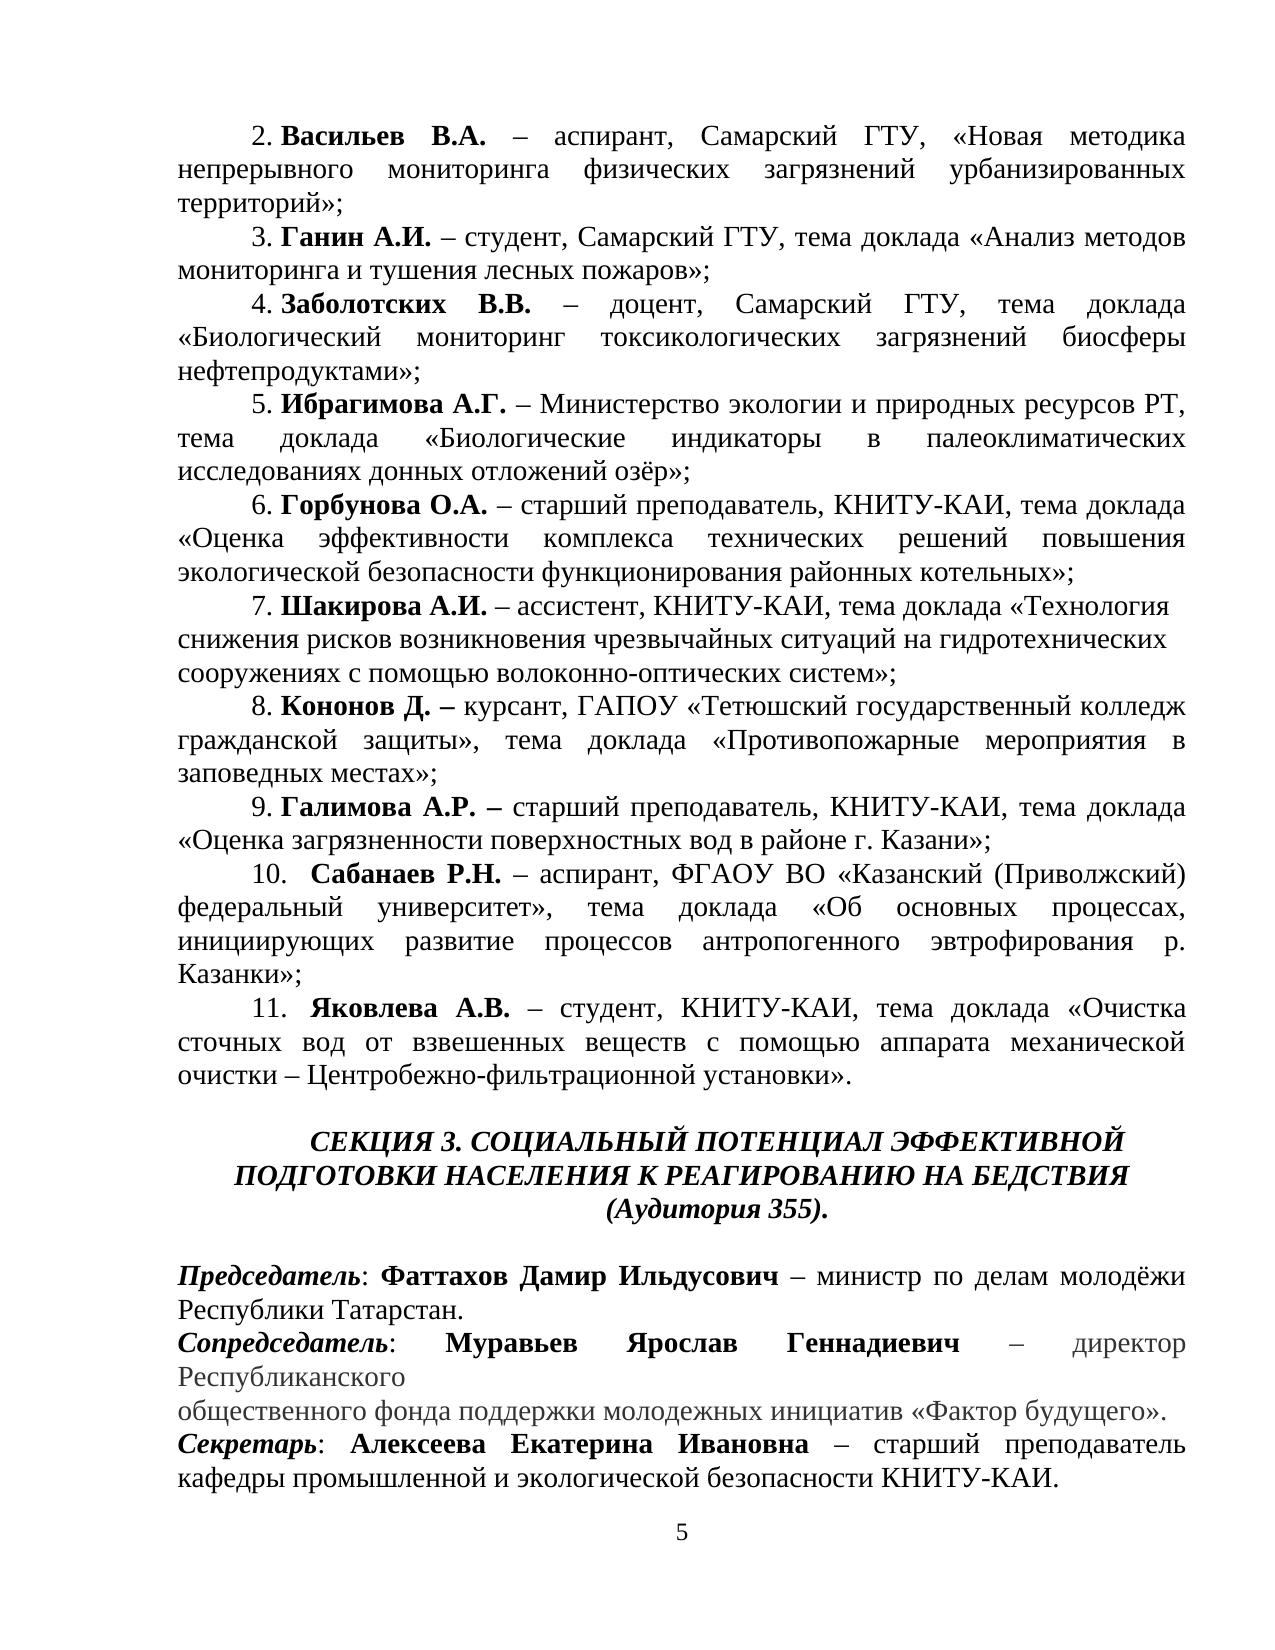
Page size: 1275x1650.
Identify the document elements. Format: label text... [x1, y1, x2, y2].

list Шакирова А.И. – ассистент, КНИТУ-КАИ, тема доклада «Технология снижения рисков возникновения чрезвычайных ситуаций на гидротехнических сооружениях с помощью волоконно-оптических систем»; [177, 588, 1186, 688]
text (Аудитория 355). [177, 1191, 1186, 1225]
text СЕКЦИЯ 3. СОЦИАЛЬНЫЙ ПОТЕНЦИАЛ ЭФФЕКТИВНОЙ ПОДГОТОВКИ НАСЕЛЕНИЯ К РЕАГИРОВАНИЮ НА БЕДСТВИЯ [177, 1124, 1186, 1191]
list Заболотских В.В. – доцент, Самарский ГТУ, тема доклада «Биологический мониторинг токсикологических загрязнений биосферы нефтепродуктами»; [177, 286, 1186, 386]
text Сопредседатель: Муравьев Ярослав Геннадиевич – директор Республиканского общественного фонда поддержки молодежных инициатив «Фактор будущего». [177, 1326, 1186, 1426]
text Секретарь: Алексеева Екатерина Ивановна – старший преподаватель кафедры промышленной и экологической безопасности КНИТУ-КАИ. [177, 1426, 1186, 1493]
list Галимова А.Р. – старший преподаватель, КНИТУ-КАИ, тема доклада «Оценка загрязненности поверхностных вод в районе г. Казани»; [177, 789, 1186, 856]
list Кононов Д. – курсант, ГАПОУ «Тетюшский государственный колледж гражданской защиты», тема доклада «Противопожарные мероприятия в заповедных местах»; [177, 688, 1186, 789]
list Сабанаев Р.Н. – аспирант, ФГАОУ ВО «Казанский (Приволжский) федеральный университет», тема доклада «Об основных процессах, инициирующих развитие процессов антропогенного эвтрофирования р. Казанки»; [177, 856, 1186, 990]
list Ганин А.И. – студент, Самарский ГТУ, тема доклада «Анализ методов мониторинга и тушения лесных пожаров»; [177, 219, 1186, 286]
text Председатель: Фаттахов Дамир Ильдусович – министр по делам молодёжи Республики Татарстан. [177, 1258, 1186, 1326]
list Горбунова О.А. – старший преподаватель, КНИТУ-КАИ, тема доклада «Оценка эффективности комплекса технических решений повышения экологической безопасности функционирования районных котельных»; [177, 487, 1186, 588]
list Васильев В.А. – аспирант, Самарский ГТУ, «Новая методика непрерывного мониторинга физических загрязнений урбанизированных территорий»; [177, 118, 1186, 219]
list Ибрагимова А.Г. – Министерство экологии и природных ресурсов РТ, тема доклада «Биологические индикаторы в палеоклиматических исследованиях донных отложений озёр»; [177, 386, 1186, 487]
list Яковлева А.В. – студент, КНИТУ-КАИ, тема доклада «Очистка сточных вод от взвешенных веществ с помощью аппарата механической очистки – Центробежно-фильтрационной установки». [177, 990, 1186, 1091]
